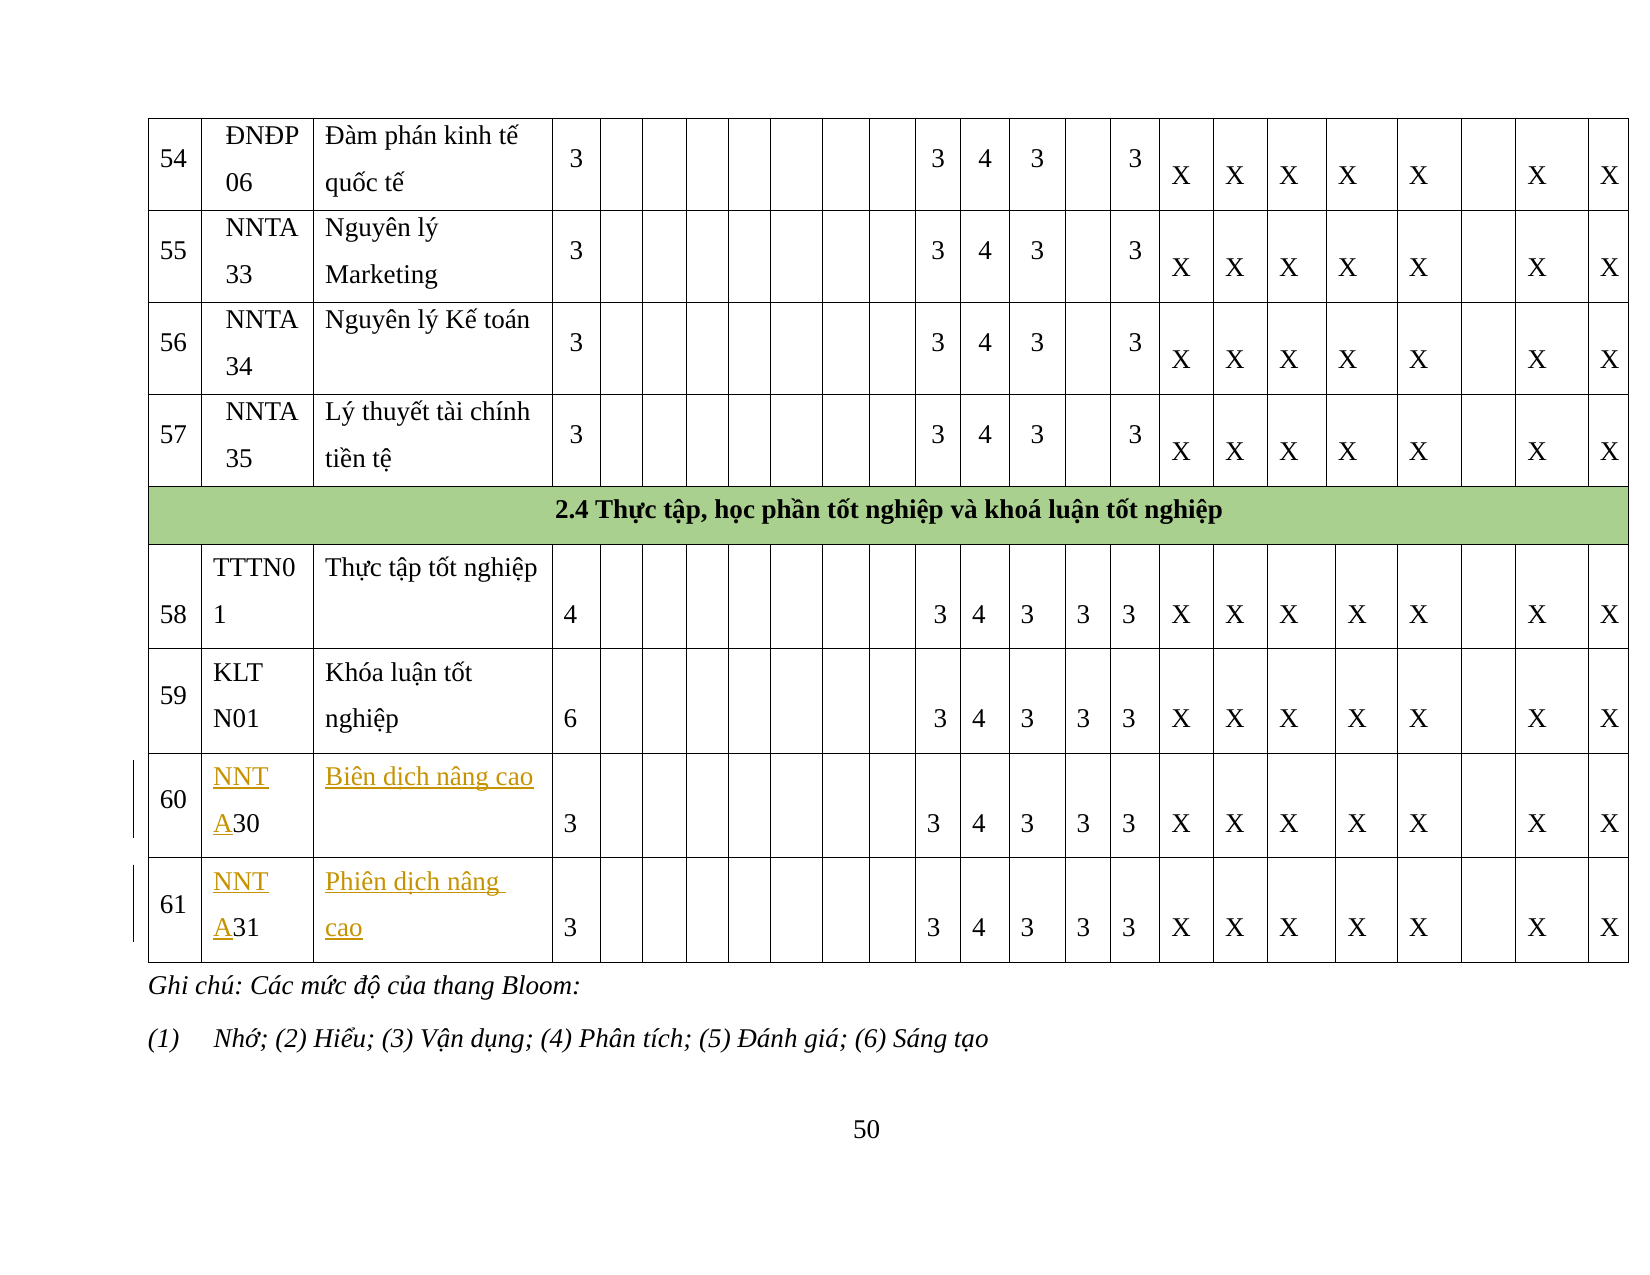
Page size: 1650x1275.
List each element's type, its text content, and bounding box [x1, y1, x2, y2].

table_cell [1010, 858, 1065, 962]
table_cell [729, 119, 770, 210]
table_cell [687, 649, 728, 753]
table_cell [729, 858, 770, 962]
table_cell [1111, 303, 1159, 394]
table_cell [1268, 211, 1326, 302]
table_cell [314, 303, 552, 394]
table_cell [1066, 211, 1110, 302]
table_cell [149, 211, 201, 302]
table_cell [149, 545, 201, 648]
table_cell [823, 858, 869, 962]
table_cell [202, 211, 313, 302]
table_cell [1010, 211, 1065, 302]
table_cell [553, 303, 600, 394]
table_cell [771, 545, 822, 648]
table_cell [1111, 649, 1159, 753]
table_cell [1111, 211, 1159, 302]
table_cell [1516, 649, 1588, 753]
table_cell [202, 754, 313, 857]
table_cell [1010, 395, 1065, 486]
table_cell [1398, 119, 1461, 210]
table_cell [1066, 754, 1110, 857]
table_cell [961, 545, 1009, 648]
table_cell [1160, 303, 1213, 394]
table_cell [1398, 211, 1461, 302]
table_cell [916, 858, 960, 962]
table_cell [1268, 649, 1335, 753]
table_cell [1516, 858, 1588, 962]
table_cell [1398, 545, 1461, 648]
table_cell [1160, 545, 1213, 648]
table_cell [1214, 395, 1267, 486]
list Nhớ; (2) Hiểu; (3) Vận dụng; (4) Phân tích; (5) Đánh giá; (6) Sáng tạo [148, 1022, 1532, 1053]
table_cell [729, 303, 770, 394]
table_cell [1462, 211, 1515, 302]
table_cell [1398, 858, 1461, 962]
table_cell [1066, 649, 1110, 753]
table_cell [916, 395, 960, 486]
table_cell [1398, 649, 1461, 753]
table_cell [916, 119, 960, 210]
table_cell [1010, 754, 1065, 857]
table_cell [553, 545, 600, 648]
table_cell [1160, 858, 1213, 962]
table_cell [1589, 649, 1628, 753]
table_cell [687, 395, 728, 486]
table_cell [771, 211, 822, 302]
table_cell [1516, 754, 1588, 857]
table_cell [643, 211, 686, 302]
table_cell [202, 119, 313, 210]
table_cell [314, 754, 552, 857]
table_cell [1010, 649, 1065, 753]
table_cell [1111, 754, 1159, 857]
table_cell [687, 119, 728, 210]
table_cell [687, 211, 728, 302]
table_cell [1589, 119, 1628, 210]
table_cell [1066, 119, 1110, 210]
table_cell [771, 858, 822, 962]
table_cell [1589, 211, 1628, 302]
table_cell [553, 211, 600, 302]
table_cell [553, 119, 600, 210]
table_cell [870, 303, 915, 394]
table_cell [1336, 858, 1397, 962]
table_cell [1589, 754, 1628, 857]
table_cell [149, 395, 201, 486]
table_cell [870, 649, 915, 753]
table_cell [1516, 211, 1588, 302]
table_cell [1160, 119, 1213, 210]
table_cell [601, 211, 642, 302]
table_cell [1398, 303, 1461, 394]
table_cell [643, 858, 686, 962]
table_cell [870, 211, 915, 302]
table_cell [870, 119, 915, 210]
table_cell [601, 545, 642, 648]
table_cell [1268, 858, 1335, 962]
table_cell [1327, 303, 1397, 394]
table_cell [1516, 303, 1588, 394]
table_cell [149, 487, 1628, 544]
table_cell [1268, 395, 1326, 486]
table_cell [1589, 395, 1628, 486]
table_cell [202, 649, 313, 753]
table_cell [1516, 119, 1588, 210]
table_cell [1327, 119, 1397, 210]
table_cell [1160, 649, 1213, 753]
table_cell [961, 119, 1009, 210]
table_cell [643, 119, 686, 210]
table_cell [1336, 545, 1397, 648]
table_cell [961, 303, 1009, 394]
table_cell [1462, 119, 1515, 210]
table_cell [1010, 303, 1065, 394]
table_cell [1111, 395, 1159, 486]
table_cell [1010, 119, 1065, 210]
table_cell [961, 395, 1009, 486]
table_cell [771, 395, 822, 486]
text Ghi chú: Các mức độ của thang Bloom: [148, 969, 1532, 1000]
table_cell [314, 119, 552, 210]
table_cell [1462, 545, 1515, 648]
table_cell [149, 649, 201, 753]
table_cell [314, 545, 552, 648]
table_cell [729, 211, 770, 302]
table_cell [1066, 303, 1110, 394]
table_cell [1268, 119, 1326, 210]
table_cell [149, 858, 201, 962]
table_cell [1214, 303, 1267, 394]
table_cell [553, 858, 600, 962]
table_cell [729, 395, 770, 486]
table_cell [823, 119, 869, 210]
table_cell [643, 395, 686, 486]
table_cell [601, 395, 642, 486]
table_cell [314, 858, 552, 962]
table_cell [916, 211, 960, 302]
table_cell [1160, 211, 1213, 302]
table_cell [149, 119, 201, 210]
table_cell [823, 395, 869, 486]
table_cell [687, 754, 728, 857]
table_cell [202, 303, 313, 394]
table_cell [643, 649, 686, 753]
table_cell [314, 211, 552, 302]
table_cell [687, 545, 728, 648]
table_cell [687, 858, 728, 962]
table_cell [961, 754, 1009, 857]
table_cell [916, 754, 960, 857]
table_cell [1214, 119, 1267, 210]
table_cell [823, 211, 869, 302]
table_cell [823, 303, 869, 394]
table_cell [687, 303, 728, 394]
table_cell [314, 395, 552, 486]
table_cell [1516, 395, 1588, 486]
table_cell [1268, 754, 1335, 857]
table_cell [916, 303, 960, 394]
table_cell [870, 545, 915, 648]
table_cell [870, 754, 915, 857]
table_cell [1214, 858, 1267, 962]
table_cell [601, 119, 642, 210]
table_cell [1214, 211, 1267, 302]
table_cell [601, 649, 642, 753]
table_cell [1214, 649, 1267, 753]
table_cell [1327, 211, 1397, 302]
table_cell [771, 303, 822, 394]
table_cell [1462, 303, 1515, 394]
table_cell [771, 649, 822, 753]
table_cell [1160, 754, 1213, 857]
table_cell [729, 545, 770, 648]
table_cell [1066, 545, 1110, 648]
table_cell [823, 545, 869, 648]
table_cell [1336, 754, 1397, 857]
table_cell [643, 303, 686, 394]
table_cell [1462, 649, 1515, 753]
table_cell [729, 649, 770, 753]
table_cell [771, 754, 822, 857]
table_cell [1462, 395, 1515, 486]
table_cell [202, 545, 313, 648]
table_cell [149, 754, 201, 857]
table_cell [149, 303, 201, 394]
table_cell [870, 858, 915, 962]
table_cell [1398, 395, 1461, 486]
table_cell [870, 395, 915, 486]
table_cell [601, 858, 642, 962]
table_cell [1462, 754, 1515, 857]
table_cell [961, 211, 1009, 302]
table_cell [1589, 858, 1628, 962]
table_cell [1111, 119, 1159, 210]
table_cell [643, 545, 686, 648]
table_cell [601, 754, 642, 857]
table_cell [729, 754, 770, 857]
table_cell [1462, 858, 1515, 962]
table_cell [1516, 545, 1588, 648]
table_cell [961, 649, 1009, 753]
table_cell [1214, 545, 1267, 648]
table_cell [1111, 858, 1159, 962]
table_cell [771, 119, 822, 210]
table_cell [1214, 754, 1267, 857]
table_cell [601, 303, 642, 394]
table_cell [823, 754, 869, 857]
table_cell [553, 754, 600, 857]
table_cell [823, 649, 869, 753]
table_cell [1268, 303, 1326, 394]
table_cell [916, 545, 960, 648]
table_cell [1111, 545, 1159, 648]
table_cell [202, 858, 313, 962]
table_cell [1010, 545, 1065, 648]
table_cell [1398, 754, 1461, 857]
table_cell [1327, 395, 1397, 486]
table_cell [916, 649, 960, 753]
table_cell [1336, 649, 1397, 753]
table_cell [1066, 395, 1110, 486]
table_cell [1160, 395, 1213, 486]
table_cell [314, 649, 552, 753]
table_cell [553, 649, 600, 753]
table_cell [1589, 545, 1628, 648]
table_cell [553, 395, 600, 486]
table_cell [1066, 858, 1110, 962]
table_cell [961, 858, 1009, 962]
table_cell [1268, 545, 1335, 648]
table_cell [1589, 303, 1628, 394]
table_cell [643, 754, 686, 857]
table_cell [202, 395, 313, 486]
